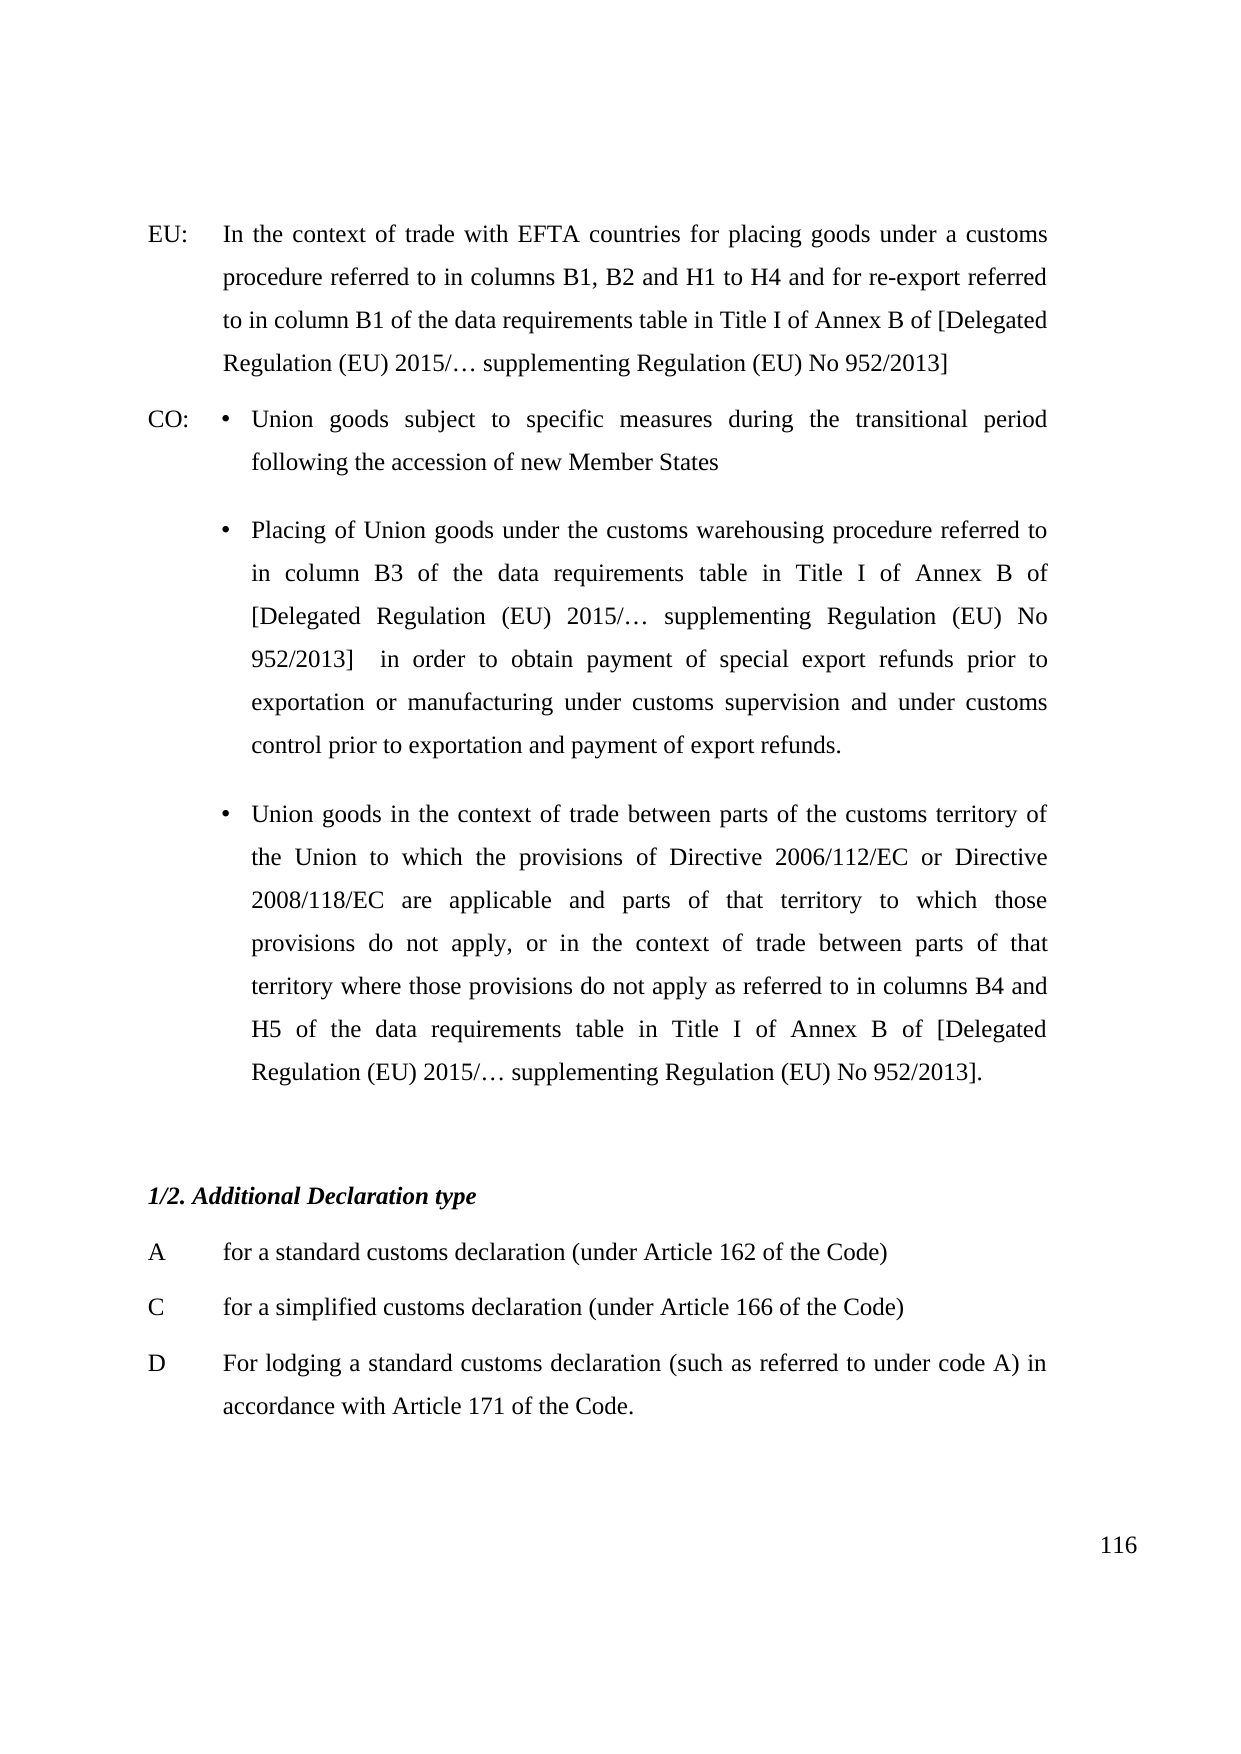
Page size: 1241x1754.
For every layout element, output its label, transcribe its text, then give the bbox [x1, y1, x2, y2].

text D For lodging a standard customs declaration (such as referred to under code A) in accordance with Article 171 of the Code. [148, 1348, 1048, 1420]
text 1/2. Additional Declaration type [148, 1181, 1048, 1210]
text C for a simplified customs declaration (under Article 166 of the Code) [148, 1292, 1048, 1321]
text CO: Union goods subject to specific measures during the transitional period following the accession of new Member States [148, 404, 1048, 476]
text Union goods in the context of trade between parts of the customs territory of the Union to which the provisions of Directive 2006/112/EC or Directive 2008/118/EC are applicable and parts of that territory to which those provisions do not apply, or in the context of trade between parts of that territory where those provisions do not apply as referred to in columns B4 and H5 of the data requirements table in Title I of Annex B of [Delegated Regulation (EU) 2015/… supplementing Regulation (EU) No 952/2013]. [148, 799, 1048, 1086]
text EU: In the context of trade with EFTA countries for placing goods under a customs procedure referred to in columns B1, B2 and H1 to H4 and for re-export referred to in column B1 of the data requirements table in Title I of Annex B of [Delegated Regulation (EU) 2015/… supplementing Regulation (EU) No 952/2013] [148, 219, 1048, 377]
text Placing of Union goods under the customs warehousing procedure referred to in column B3 of the data requirements table in Title I of Annex B of [Delegated Regulation (EU) 2015/… supplementing Regulation (EU) No 952/2013] in order to obtain payment of special export refunds prior to exportation or manufacturing under customs supervision and under customs control prior to exportation and payment of export refunds. [148, 515, 1048, 759]
text A for a standard customs declaration (under Article 162 of the Code) [148, 1237, 1048, 1266]
